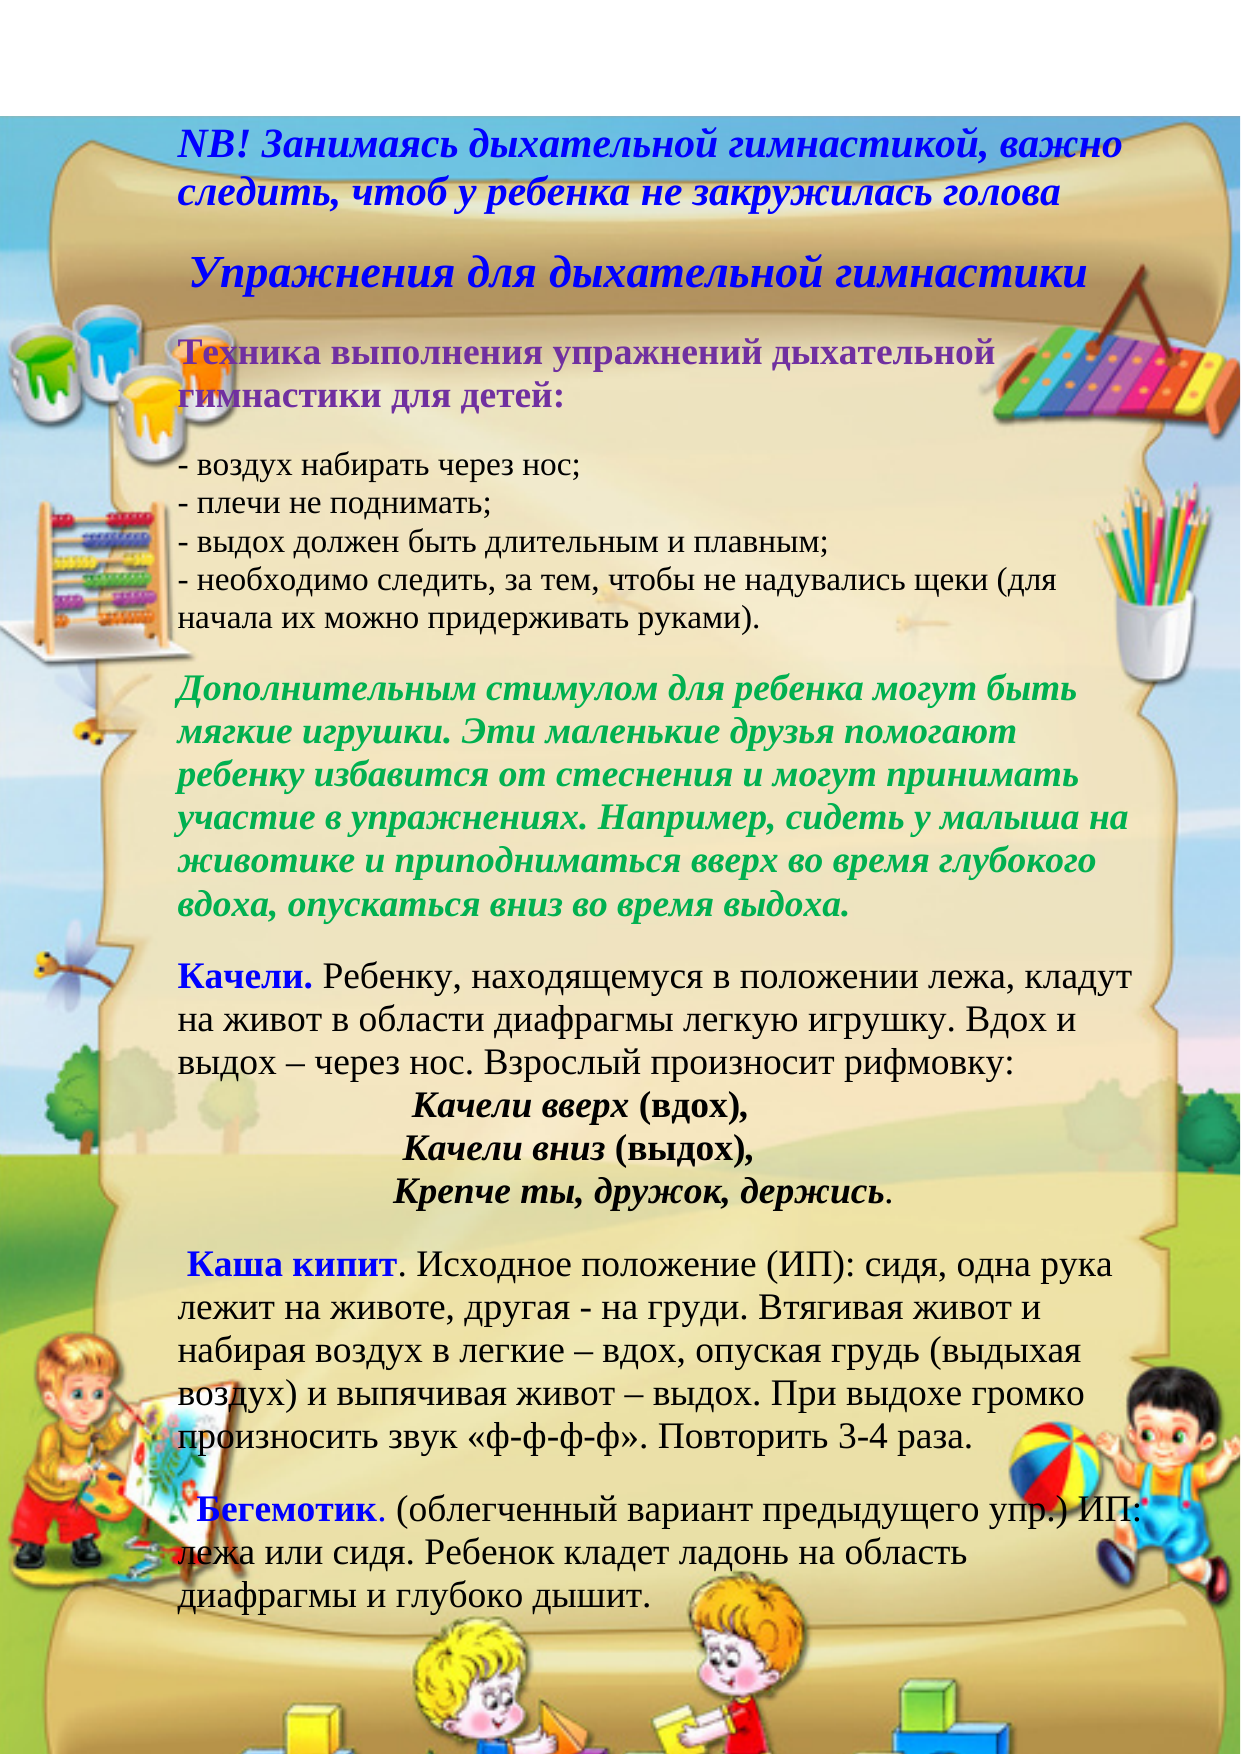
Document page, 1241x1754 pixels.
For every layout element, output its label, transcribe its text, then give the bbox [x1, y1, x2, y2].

text - воздух набирать через нос; - плечи не поднимать; - выдох должен быть длительным и плавным; - необходимо следить, за тем, чтобы не надувались щеки (для начала их можно придерживать руками). [177, 444, 1152, 636]
text Каша кипит. Исходное положение (ИП): сидя, одна рука лежит на животе, другая - на груди. Втягивая живот и набирая воздух в легкие – вдох, опуская грудь (выдыхая воздух) и выпячивая живот – выдох. При выдохе громко произносить звук «ф-ф-ф-ф». Повторить 3-4 раза. [177, 1241, 1152, 1457]
text Техника выполнения упражнений дыхательной гимнастики для детей: [177, 329, 1152, 415]
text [177, 1486, 1152, 1615]
text Упражнения для дыхательной гимнастики [177, 243, 1152, 300]
text Качели. Ребенку, находящемуся в положении лежа, кладут на живот в области диафрагмы легкую игрушку. Вдох и выдох – через нос. Взрослый произносит рифмовку: Качели вверх (вдох), Качели вниз (выдох), Крепче ты, дружок, держись. [177, 953, 1152, 1212]
picture [0, 116, 1241, 1754]
text Дополнительным стимулом для ребенка могут быть мягкие игрушки. Эти маленькие друзья помогают ребенку избавится от стеснения и могут принимать участие в упражнениях. Например, сидеть у малыша на животике и приподниматься вверх во время глубокого вдоха, опускаться вниз во время выдоха. [177, 665, 1152, 924]
text NB! Занимаясь дыхательной гимнастикой, важно следить, чтоб у ребенка не закружилась голова [177, 118, 1152, 214]
